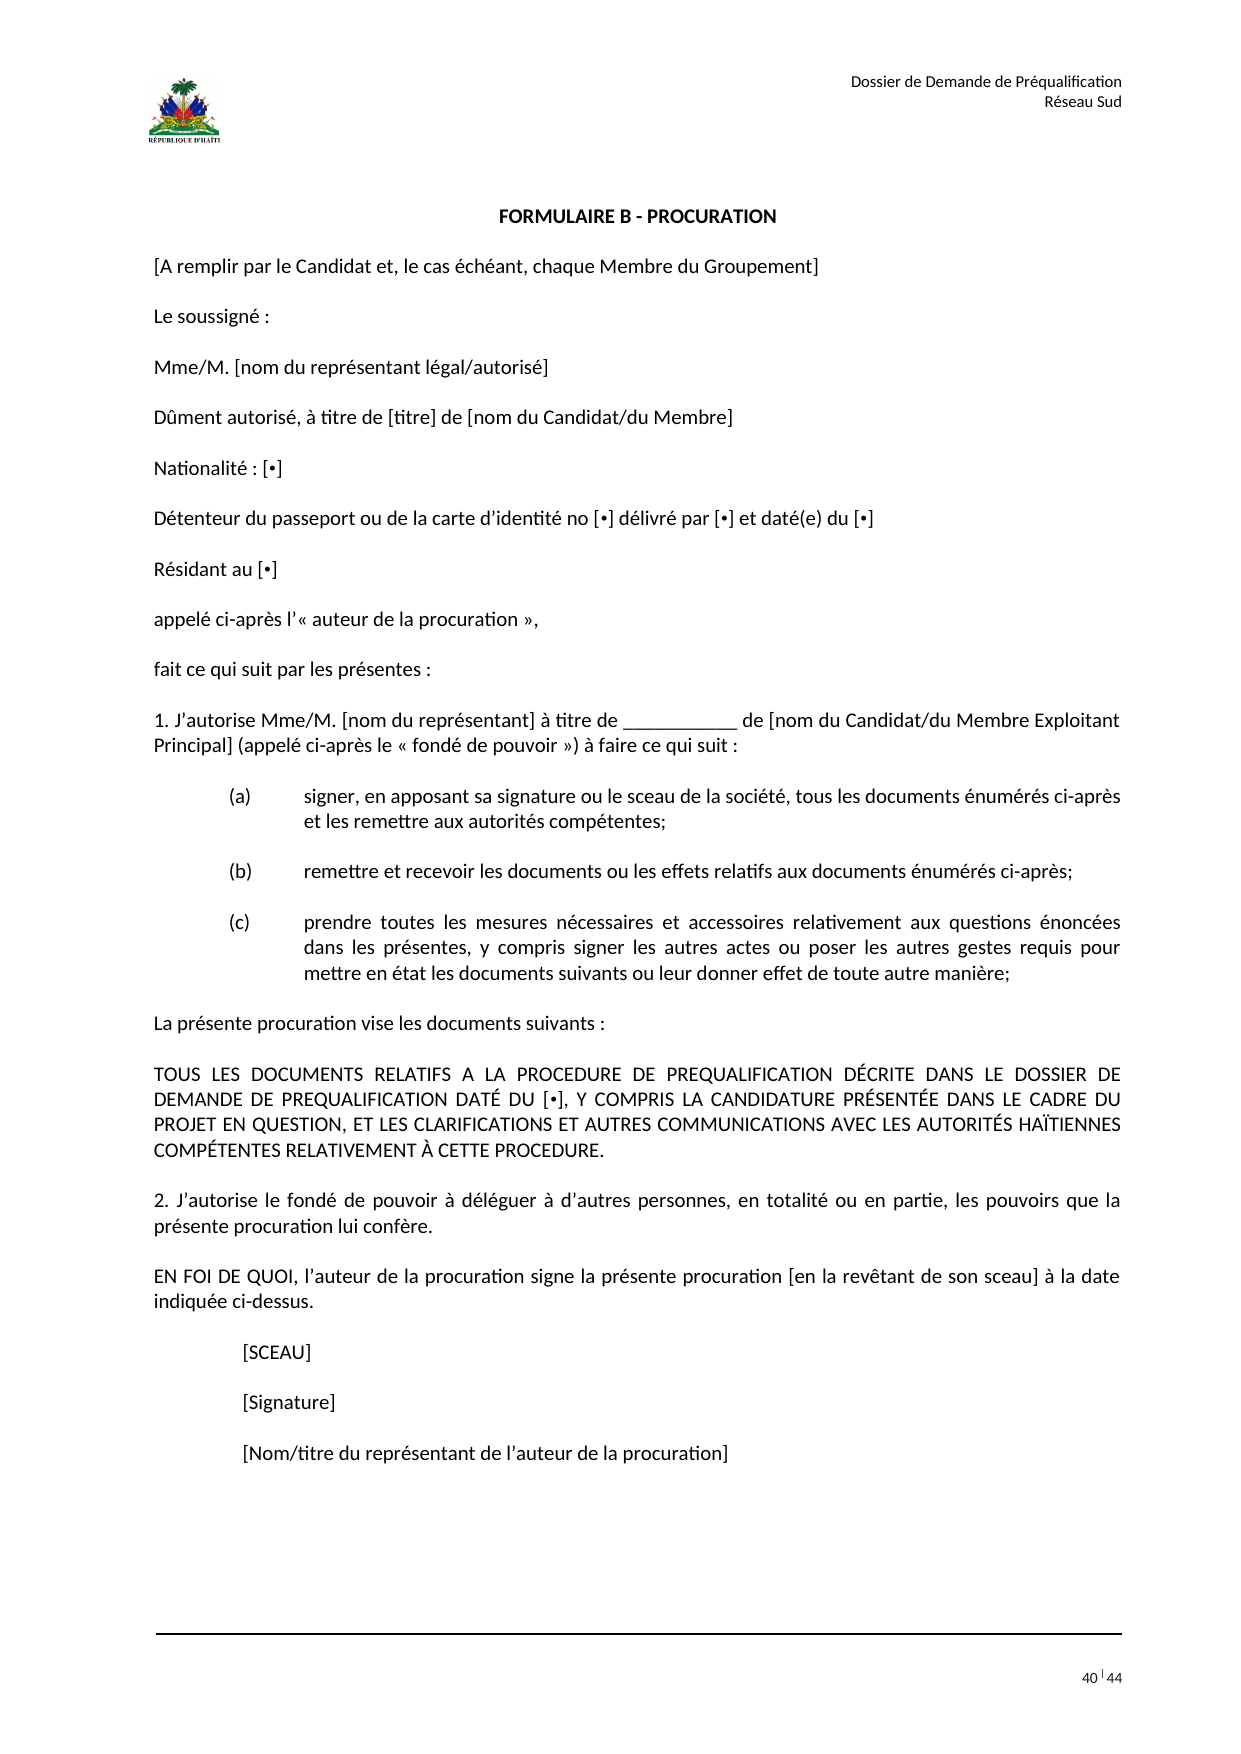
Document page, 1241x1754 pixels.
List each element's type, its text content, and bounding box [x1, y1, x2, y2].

list remettre et recevoir les documents ou les effets relatifs aux documents énumérés ci-après; [228, 859, 1122, 884]
text EN FOI DE QUOI, l’auteur de la procuration signe la présente procuration [en la revêtant de son sceau] à la date indiquée ci-dessus. [153, 1263, 1122, 1314]
text Résidant au [•] [153, 556, 1122, 581]
text 1. J’autorise Mme/M. [nom du représentant] à titre de ___________ de [nom du Candidat/du Membre Exploitant Principal] (appelé ci-après le « fondé de pouvoir ») à faire ce qui suit : [153, 707, 1122, 758]
text fait ce qui suit par les présentes : [153, 657, 1122, 682]
text TOUS LES DOCUMENTS RELATIFS A LA PROCEDURE DE PREQUALIFICATION DÉCRITE DANS LE DOSSIER DE DEMANDE DE PREQUALIFICATION DATÉ DU [•], Y COMPRIS LA CANDIDATURE PRÉSENTÉE DANS LE CADRE DU PROJET EN QUESTION, ET LES CLARIFICATIONS ET AUTRES COMMUNICATIONS AVEC LES AUTORITÉS HAÏTIENNES COMPÉTENTES RELATIVEMENT À CETTE PROCEDURE. [153, 1061, 1122, 1162]
text Le soussigné : [153, 304, 1122, 329]
text Nationalité : [•] [153, 455, 1122, 480]
text La présente procuration vise les documents suivants : [153, 1010, 1122, 1036]
picture [148, 76, 220, 143]
list signer, en apposant sa signature ou le sceau de la société, tous les documents énumérés ci-après et les remettre aux autorités compétentes; [228, 783, 1122, 834]
text [A remplir par le Candidat et, le cas échéant, chaque Membre du Groupement] [153, 253, 1122, 279]
text appelé ci-après l’« auteur de la procuration », [153, 606, 1122, 632]
list prendre toutes les mesures nécessaires et accessoires relativement aux questions énoncées dans les présentes, y compris signer les autres actes ou poser les autres gestes requis pour mettre en état les documents suivants ou leur donner effet de toute autre manière; [228, 909, 1122, 985]
text [Signature] [242, 1389, 1122, 1415]
text [SCEAU] [242, 1339, 1122, 1364]
text Dûment autorisé, à titre de [titre] de [nom du Candidat/du Membre] [153, 404, 1122, 430]
text Mme/M. [nom du représentant légal/autorisé] [153, 354, 1122, 379]
text 2. J’autorise le fondé de pouvoir à déléguer à d’autres personnes, en totalité ou en partie, les pouvoirs que la présente procuration lui confère. [153, 1187, 1122, 1238]
text Détenteur du passeport ou de la carte d’identité no [•] délivré par [•] et daté(e) du [•] [153, 505, 1122, 531]
list Formulaire B - Procuration [153, 203, 1122, 228]
text [Nom/titre du représentant de l’auteur de la procuration] [242, 1440, 1122, 1465]
